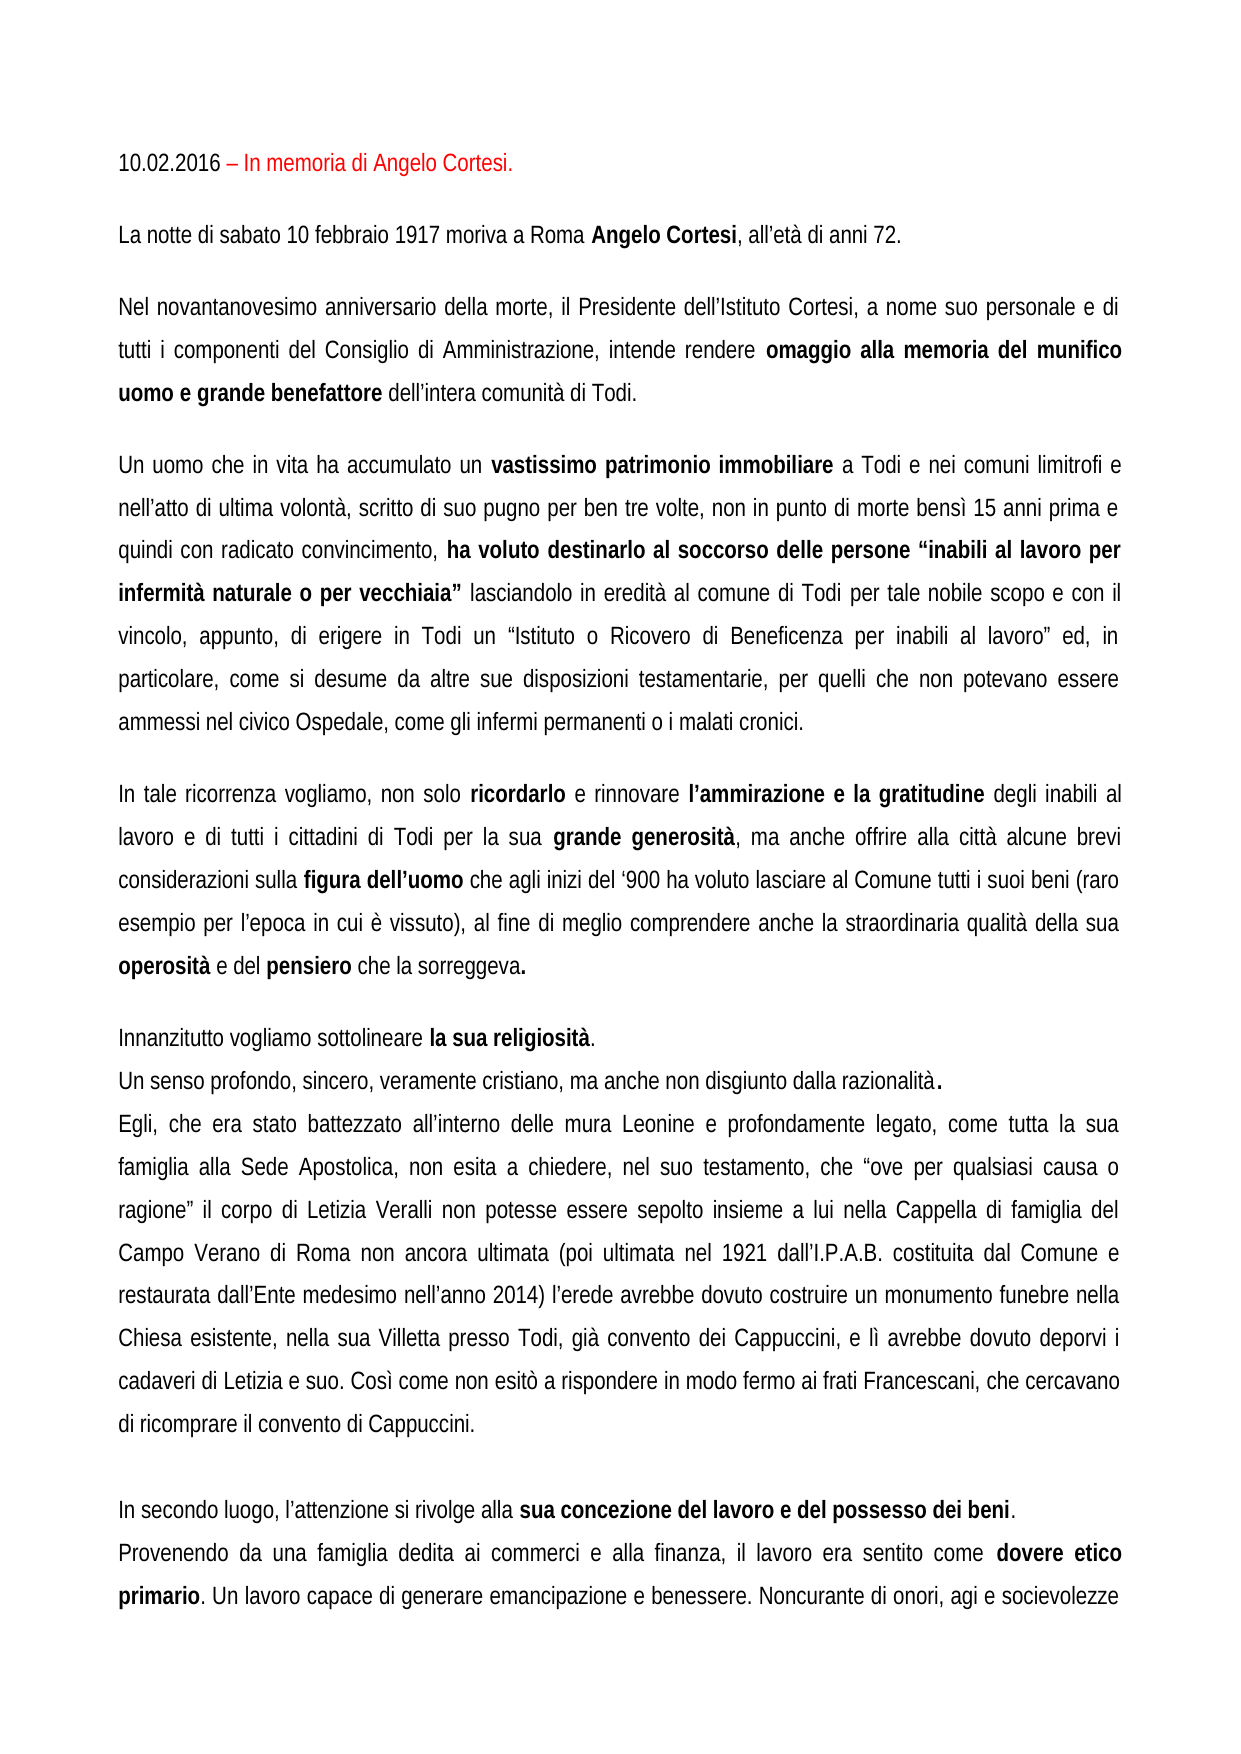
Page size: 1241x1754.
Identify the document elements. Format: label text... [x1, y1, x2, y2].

text La notte di sabato 10 febbraio 1917 moriva a Roma Angelo Cortesi, all’età di anni 72. [118, 220, 1122, 248]
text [118, 1538, 1122, 1609]
text Egli, che era stato battezzato all’interno delle mura Leonine e profondamente legato, come tutta la sua famiglia alla Sede Apostolica, non esita a chiedere, nel suo testamento, che “ove per qualsiasi causa o ragione” il corpo di Letizia Veralli non potesse essere sepolto insieme a lui nella Cappella di famiglia del Campo Verano di Roma non ancora ultimata (poi ultimata nel 1921 dall’I.P.A.B. costituita dal Comune e restaurata dall’Ente medesimo nell’anno 2014) l’erede avrebbe dovuto costruire un monumento funebre nella Chiesa esistente, nella sua Villetta presso Todi, già convento dei Cappuccini, e lì avrebbe dovuto deporvi i cadaveri di Letizia e suo. Così come non esitò a rispondere in modo fermo ai frati Francescani, che cercavano di ricomprare il convento di Cappuccini. [118, 1109, 1122, 1438]
text In tale ricorrenza vogliamo, non solo ricordarlo e rinnovare l’ammirazione e la gratitudine degli inabili al lavoro e di tutti i cittadini di Todi per la sua grande generosità, ma anche offrire alla città alcune brevi considerazioni sulla figura dell’uomo che agli inizi del ‘900 ha voluto lasciare al Comune tutti i suoi beni (raro esempio per l’epoca in cui è vissuto), al fine di meglio comprendere anche la straordinaria qualità della sua operosità e del pensiero che la sorreggeva. [118, 779, 1122, 979]
text 10.02.2016 – In memoria di Angelo Cortesi. [118, 148, 1122, 176]
text Un uomo che in vita ha accumulato un vastissimo patrimonio immobiliare a Todi e nei comuni limitrofi e nell’atto di ultima volontà, scritto di suo pugno per ben tre volte, non in punto di morte bensì 15 anni prima e quindi con radicato convincimento, ha voluto destinarlo al soccorso delle persone “inabili al lavoro per infermità naturale o per vecchiaia” lasciandolo in eredità al comune di Todi per tale nobile scopo e con il vincolo, appunto, di erigere in Todi un “Istituto o Ricovero di Beneficenza per inabili al lavoro” ed, in particolare, come si desume da altre sue disposizioni testamentarie, per quelli che non potevano essere ammessi nel civico Ospedale, come gli infermi permanenti o i malati cronici. [118, 450, 1122, 736]
text In secondo luogo, l’attenzione si rivolge alla sua concezione del lavoro e del possesso dei beni. [118, 1495, 1122, 1524]
text Innanzitutto vogliamo sottolineare la sua religiosità. [118, 1023, 1122, 1052]
text Un senso profondo, sincero, veramente cristiano, ma anche non disgiunto dalla razionalità. [118, 1066, 1122, 1094]
text Nel novantanovesimo anniversario della morte, il Presidente dell’Istituto Cortesi, a nome suo personale e di tutti i componenti del Consiglio di Amministrazione, intende rendere omaggio alla memoria del munifico uomo e grande benefattore dell’intera comunità di Todi. [118, 292, 1122, 406]
